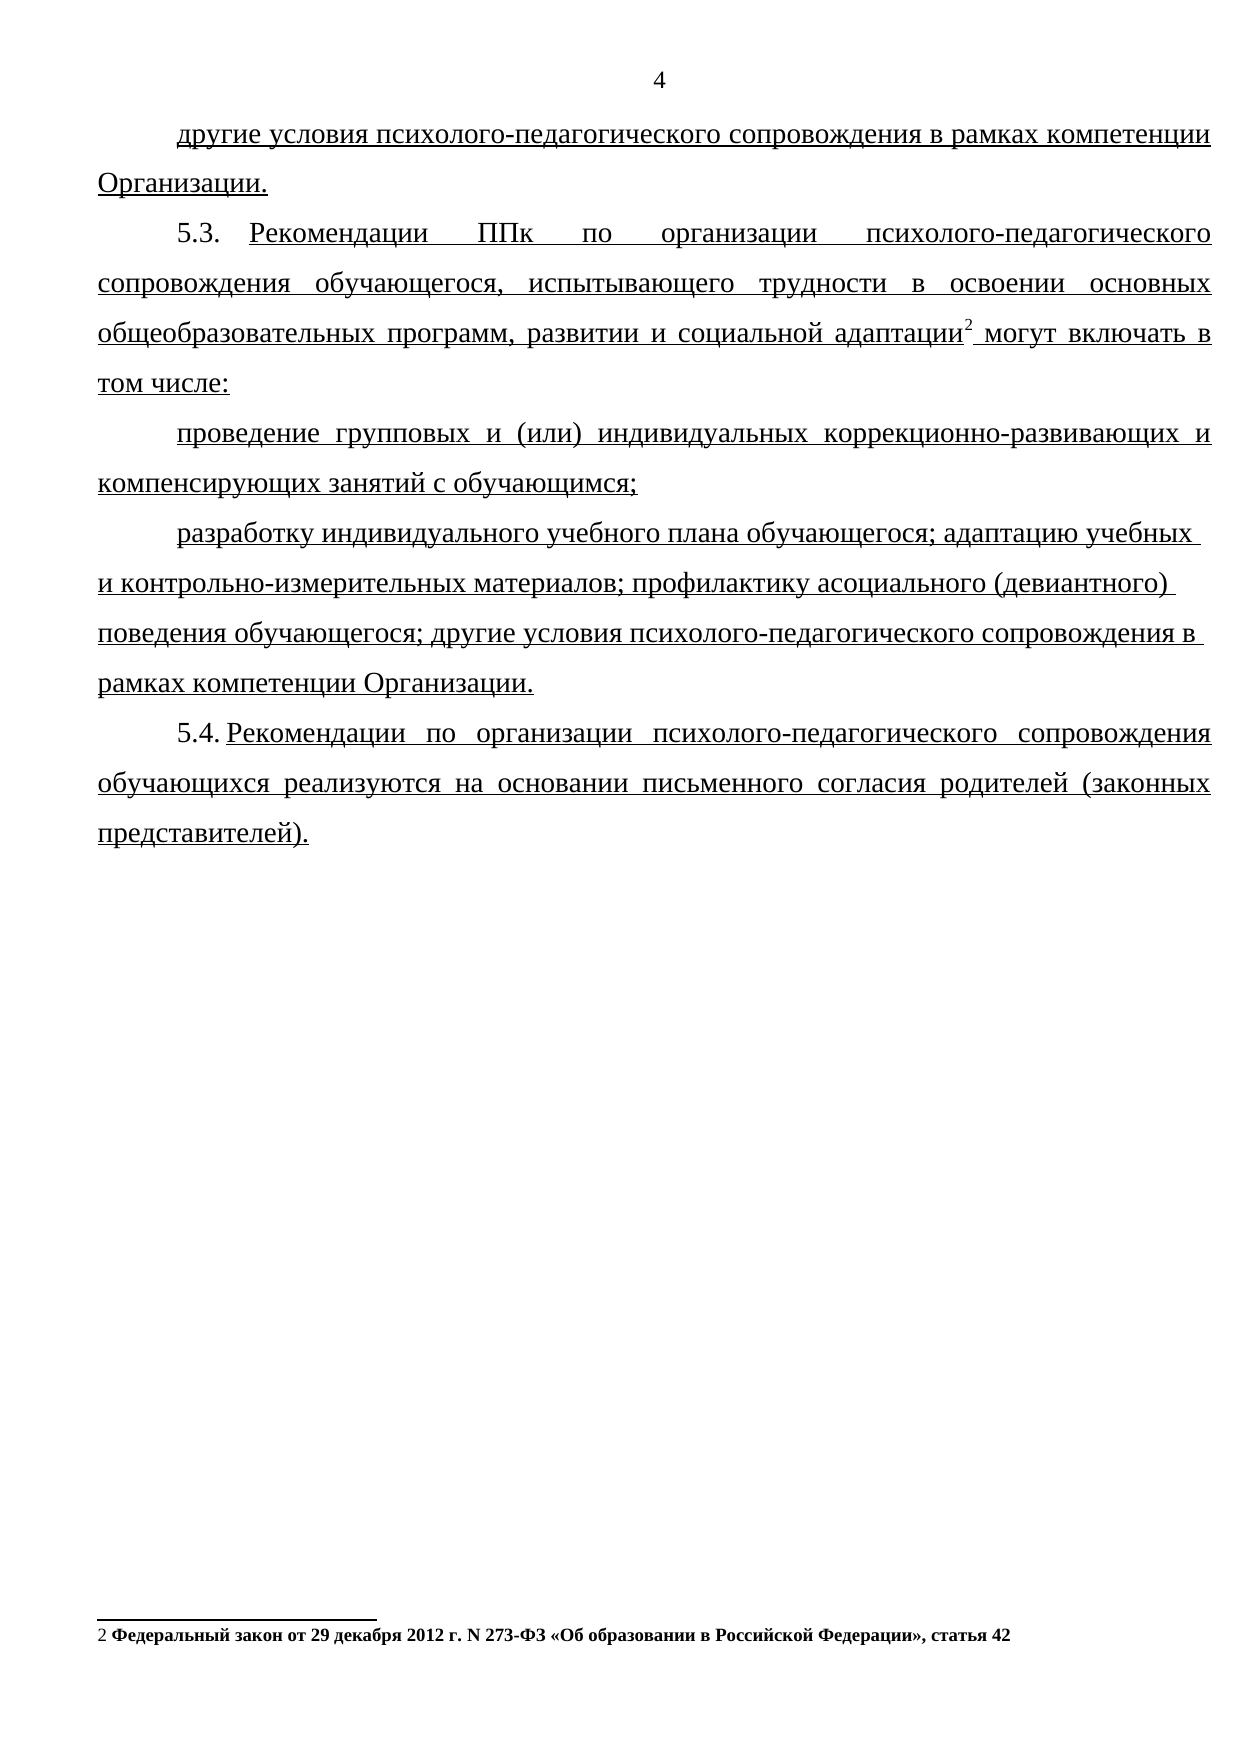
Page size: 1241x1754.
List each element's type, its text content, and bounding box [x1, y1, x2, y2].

list Рекомендации ППк по организации психолого-педагогического сопровождения обучающегося, испытывающего трудности в освоении основных общеобразовательных программ, развитии и социальной адаптации могут включать в том числе: [97, 295, 1212, 402]
text другие условия психолого-педагогического сопровождения в рамках компетенции Организации. [97, 105, 1212, 202]
text проведение групповых и (или) индивидуальных коррекционно-развивающих и компенсирующих занятий с обучающимся; [97, 402, 1212, 502]
text разработку индивидуального учебного плана обучающегося; адаптацию учебных и контрольно-измерительных материалов; профилактику асоциального (девиантного) поведения обучающегося; другие условия психолого-педагогического сопровождения в рамках компетенции Организации. [97, 502, 1212, 702]
list Рекомендации по организации психолого-педагогического сопровождения обучающихся реализуются на основании письменного согласия родителей (законных представителей). [97, 702, 1212, 852]
list Рекомендации ППк по организации психолого-педагогического сопровождения обучающегося, испытывающего трудности в освоении основных общеобразовательных программ, развитии и социальной адаптации могут включать в том числе: [97, 202, 1212, 294]
